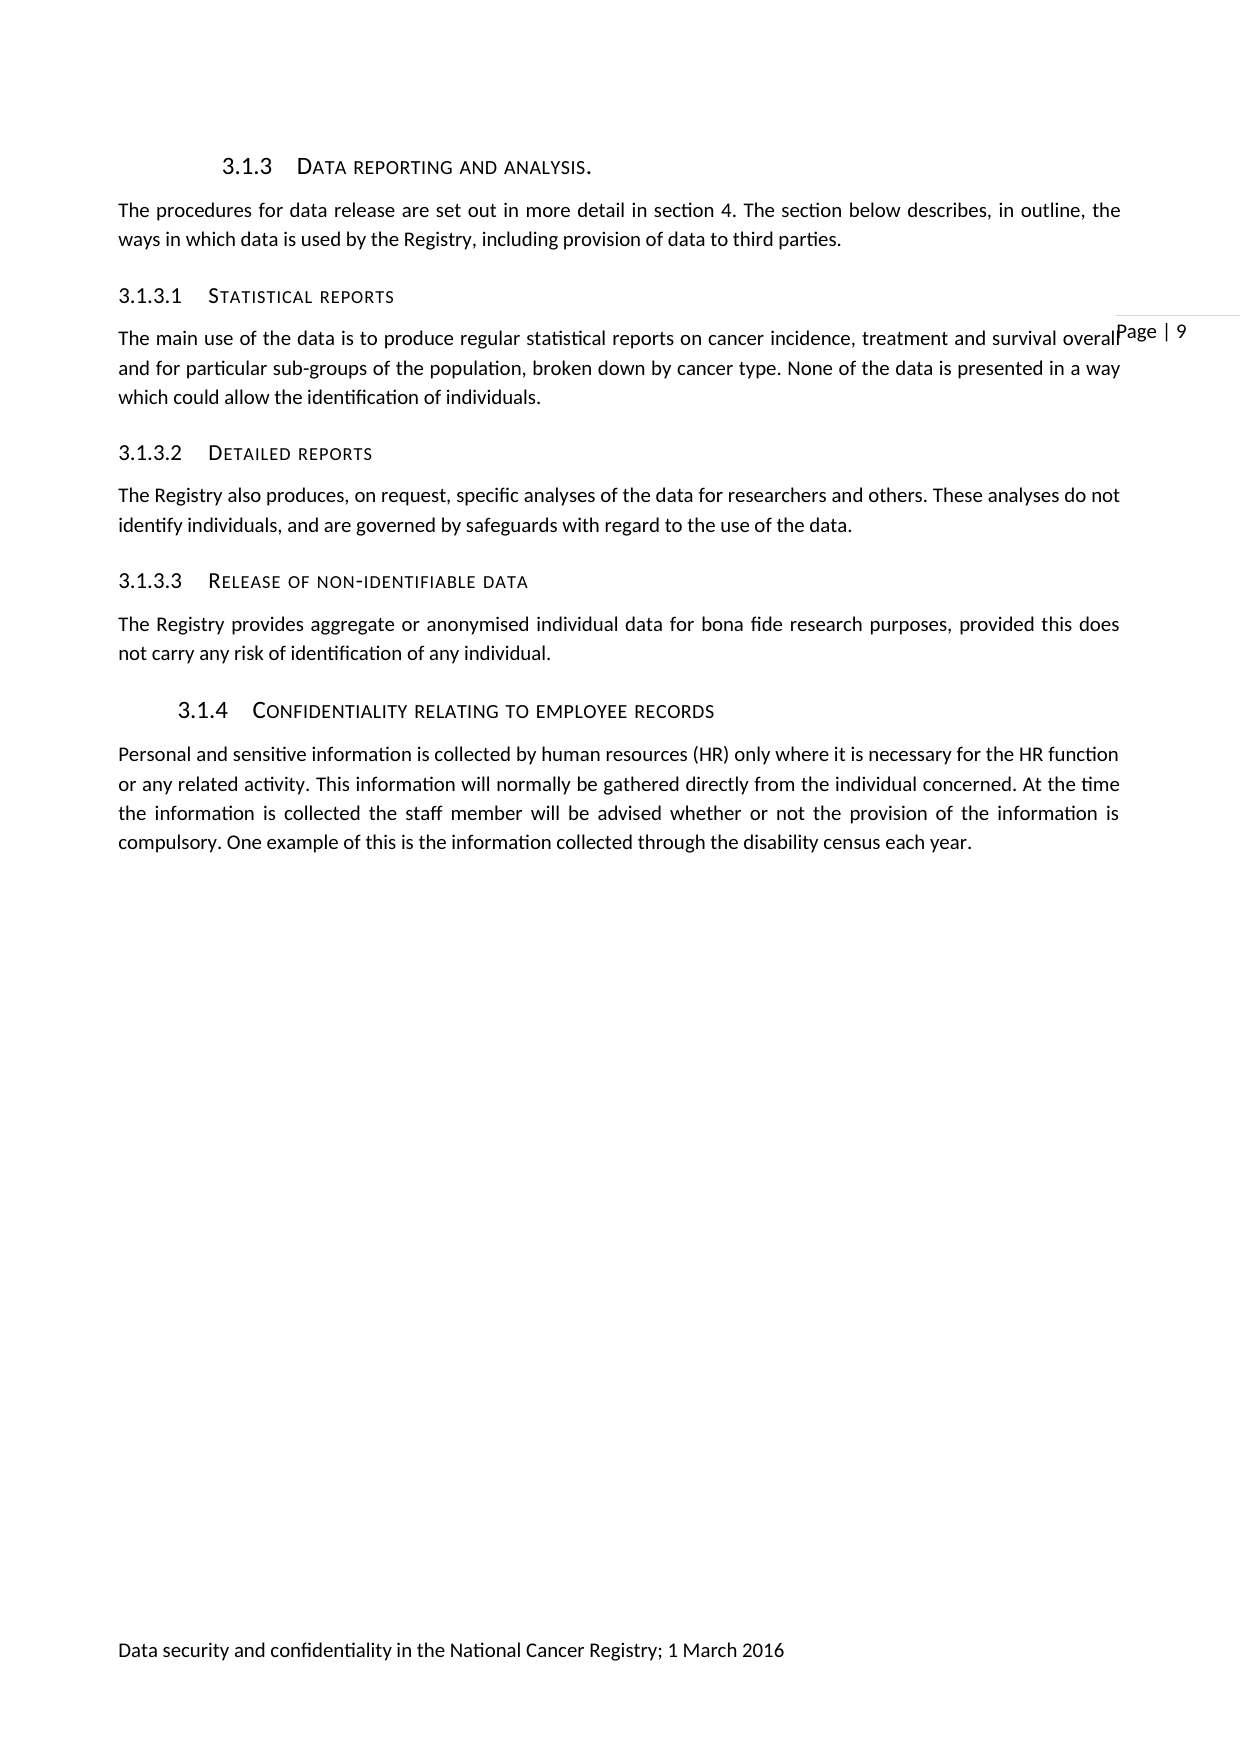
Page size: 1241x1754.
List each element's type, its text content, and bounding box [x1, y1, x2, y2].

subtitle Confidentiality relating to employee records [177, 694, 1122, 724]
text The Registry provides aggregate or anonymised individual data for bona fide research purposes, provided this does not carry any risk of identification of any individual. [118, 611, 1122, 665]
text The Registry also produces, on request, specific analyses of the data for researchers and others. These analyses do not identify individuals, and are governed by safeguards with regard to the use of the data. [118, 483, 1122, 537]
subtitle Detailed reports [118, 438, 1122, 466]
subtitle Data reporting and analysis. [222, 150, 1122, 181]
text The main use of the data is to produce regular statistical reports on cancer incidence, treatment and survival overall and for particular sub-groups of the population, broken down by cancer type. None of the data is presented in a way which could allow the identification of individuals. [118, 326, 1122, 409]
subtitle Release of non-identifiable data [118, 566, 1122, 594]
subtitle Statistical reports [118, 281, 1122, 309]
text The procedures for data release are set out in more detail in section 4. The section below describes, in outline, the ways in which data is used by the Registry, including provision of data to third parties. [118, 197, 1122, 252]
text Personal and sensitive information is collected by human resources (HR) only where it is necessary for the HR function or any related activity. This information will normally be gathered directly from the individual concerned. At the time the information is collected the staff member will be advised whether or not the provision of the information is compulsory. One example of this is the information collected through the disability census each year. [118, 742, 1122, 854]
